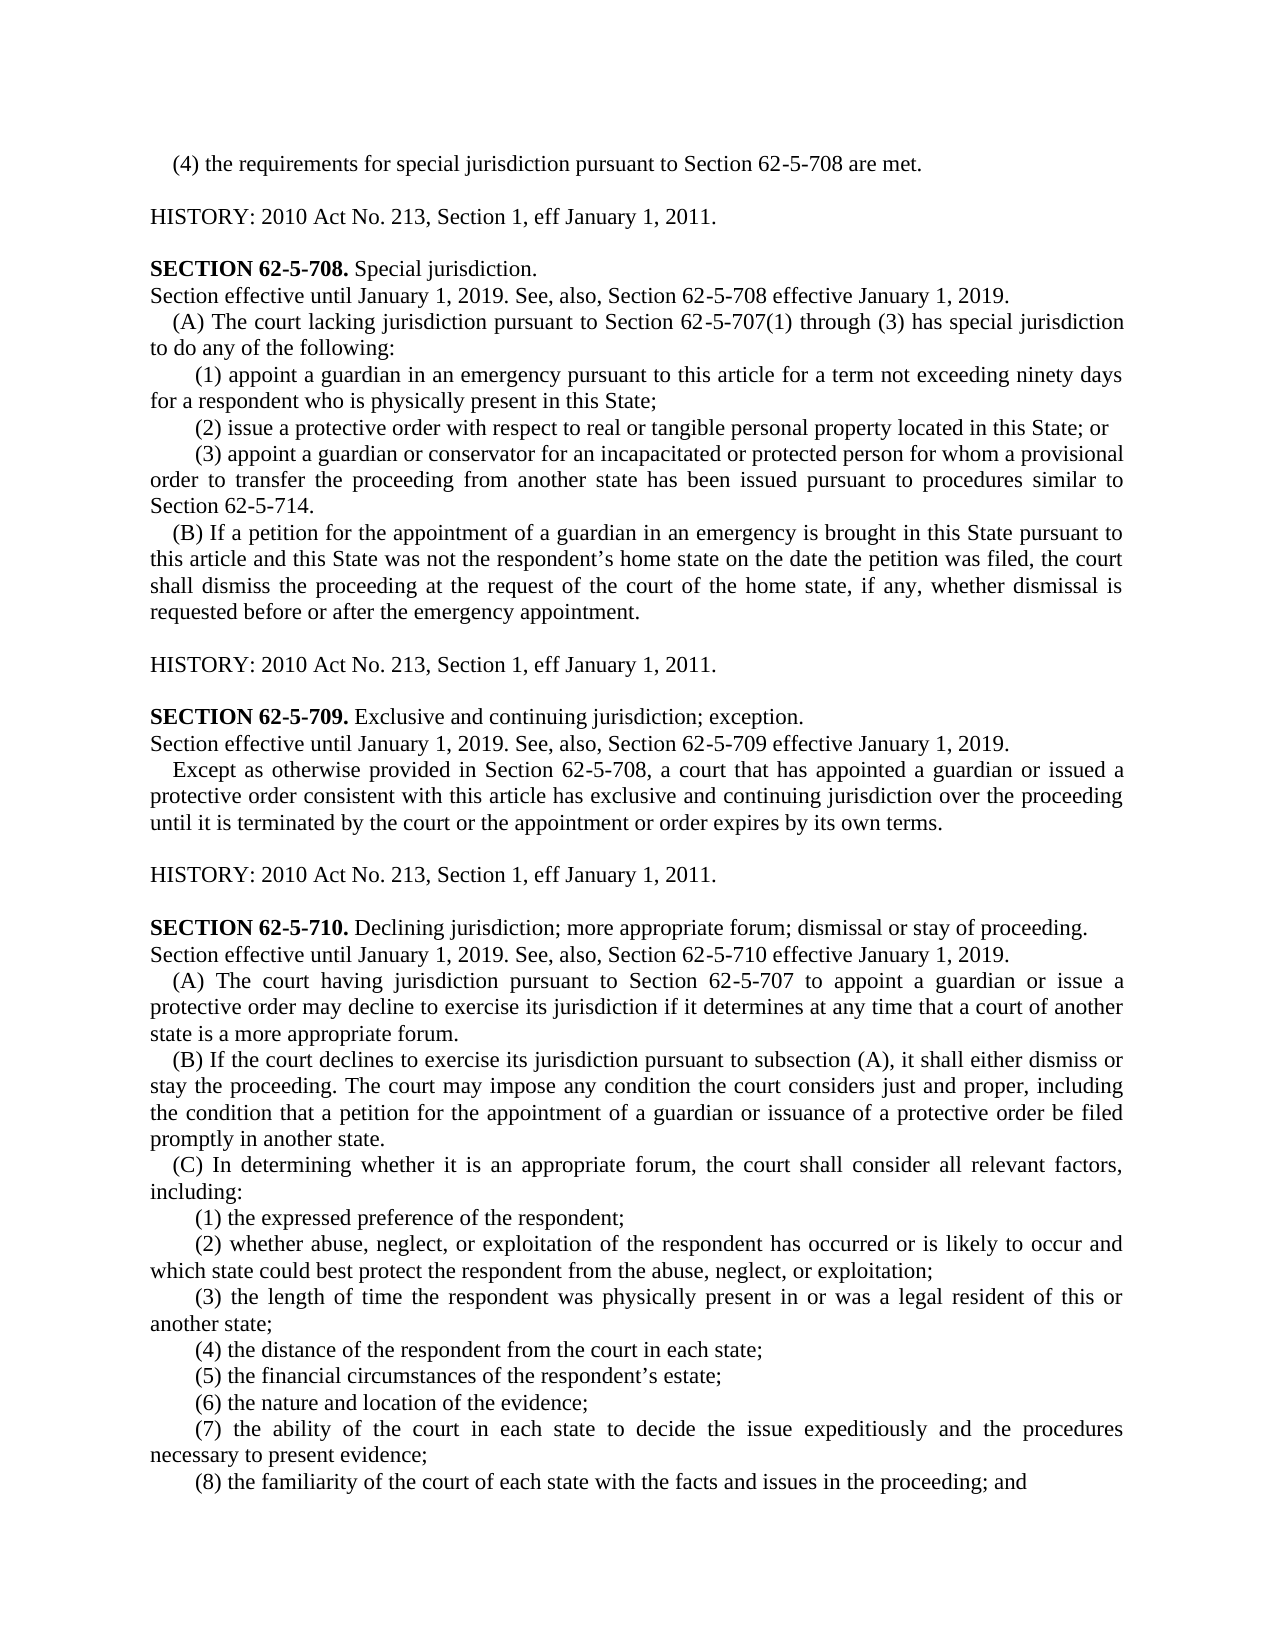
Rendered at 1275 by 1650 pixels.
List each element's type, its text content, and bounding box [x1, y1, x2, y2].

text (3) the length of time the respondent was physically present in or was a legal resident of this or another state; [150, 1283, 1125, 1336]
text (C) In determining whether it is an appropriate forum, the court shall consider all relevant factors, including: [150, 1151, 1125, 1204]
text (B) If the court declines to exercise its jurisdiction pursuant to subsection (A), it shall either dismiss or stay the proceeding. The court may impose any condition the court considers just and proper, including the condition that a petition for the appointment of a guardian or issuance of a protective order be filed promptly in another state. [150, 1046, 1125, 1151]
text (B) If a petition for the appointment of a guardian in an emergency is brought in this State pursuant to this article and this State was not the respondent’s home state on the date the petition was filed, the court shall dismiss the proceeding at the request of the court of the home state, if any, whether dismissal is requested before or after the emergency appointment. [150, 519, 1125, 624]
text (2) whether abuse, neglect, or exploitation of the respondent has occurred or is likely to occur and which state could best protect the respondent from the abuse, neglect, or exploitation; [150, 1231, 1125, 1283]
text Section effective until January 1, 2019. See, also, Section 62-5-708 effective January 1, 2019. [150, 282, 1125, 308]
text (3) appoint a guardian or conservator for an incapacitated or protected person for whom a provisional order to transfer the proceeding from another state has been issued pursuant to procedures similar to Section 62-5-714. [150, 440, 1125, 519]
text (A) The court lacking jurisdiction pursuant to Section 62-5-707(1) through (3) has special jurisdiction to do any of the following: [150, 308, 1125, 361]
text (6) the nature and location of the evidence; [150, 1389, 1125, 1415]
text Section effective until January 1, 2019. See, also, Section 62-5-710 effective January 1, 2019. [150, 941, 1125, 967]
text (1) the expressed preference of the respondent; [150, 1204, 1125, 1231]
text Except as otherwise provided in Section 62-5-708, a court that has appointed a guardian or issued a protective order consistent with this article has exclusive and continuing jurisdiction over the proceeding until it is terminated by the court or the appointment or order expires by its own terms. [150, 756, 1125, 835]
text HISTORY: 2010 Act No. 213, Section 1, eff January 1, 2011. [150, 651, 1125, 677]
text (4) the requirements for special jurisdiction pursuant to Section 62-5-708 are met. [150, 150, 1125, 176]
text (1) appoint a guardian in an emergency pursuant to this article for a term not exceeding ninety days for a respondent who is physically present in this State; [150, 361, 1125, 413]
text SECTION 62-5-709. Exclusive and continuing jurisdiction; exception. [150, 703, 1125, 730]
text (A) The court having jurisdiction pursuant to Section 62-5-707 to appoint a guardian or issue a protective order may decline to exercise its jurisdiction if it determines at any time that a court of another state is a more appropriate forum. [150, 967, 1125, 1046]
text SECTION 62-5-708. Special jurisdiction. [150, 255, 1125, 282]
text HISTORY: 2010 Act No. 213, Section 1, eff January 1, 2011. [150, 862, 1125, 888]
text (2) issue a protective order with respect to real or tangible personal property located in this State; or [150, 413, 1125, 440]
text (8) the familiarity of the court of each state with the facts and issues in the proceeding; and [150, 1468, 1125, 1494]
text (7) the ability of the court in each state to decide the issue expeditiously and the procedures necessary to present evidence; [150, 1415, 1125, 1468]
text HISTORY: 2010 Act No. 213, Section 1, eff January 1, 2011. [150, 203, 1125, 229]
text (4) the distance of the respondent from the court in each state; [150, 1336, 1125, 1362]
text SECTION 62-5-710. Declining jurisdiction; more appropriate forum; dismissal or stay of proceeding. [150, 914, 1125, 941]
text Section effective until January 1, 2019. See, also, Section 62-5-709 effective January 1, 2019. [150, 730, 1125, 756]
text (5) the financial circumstances of the respondent’s estate; [150, 1362, 1125, 1389]
